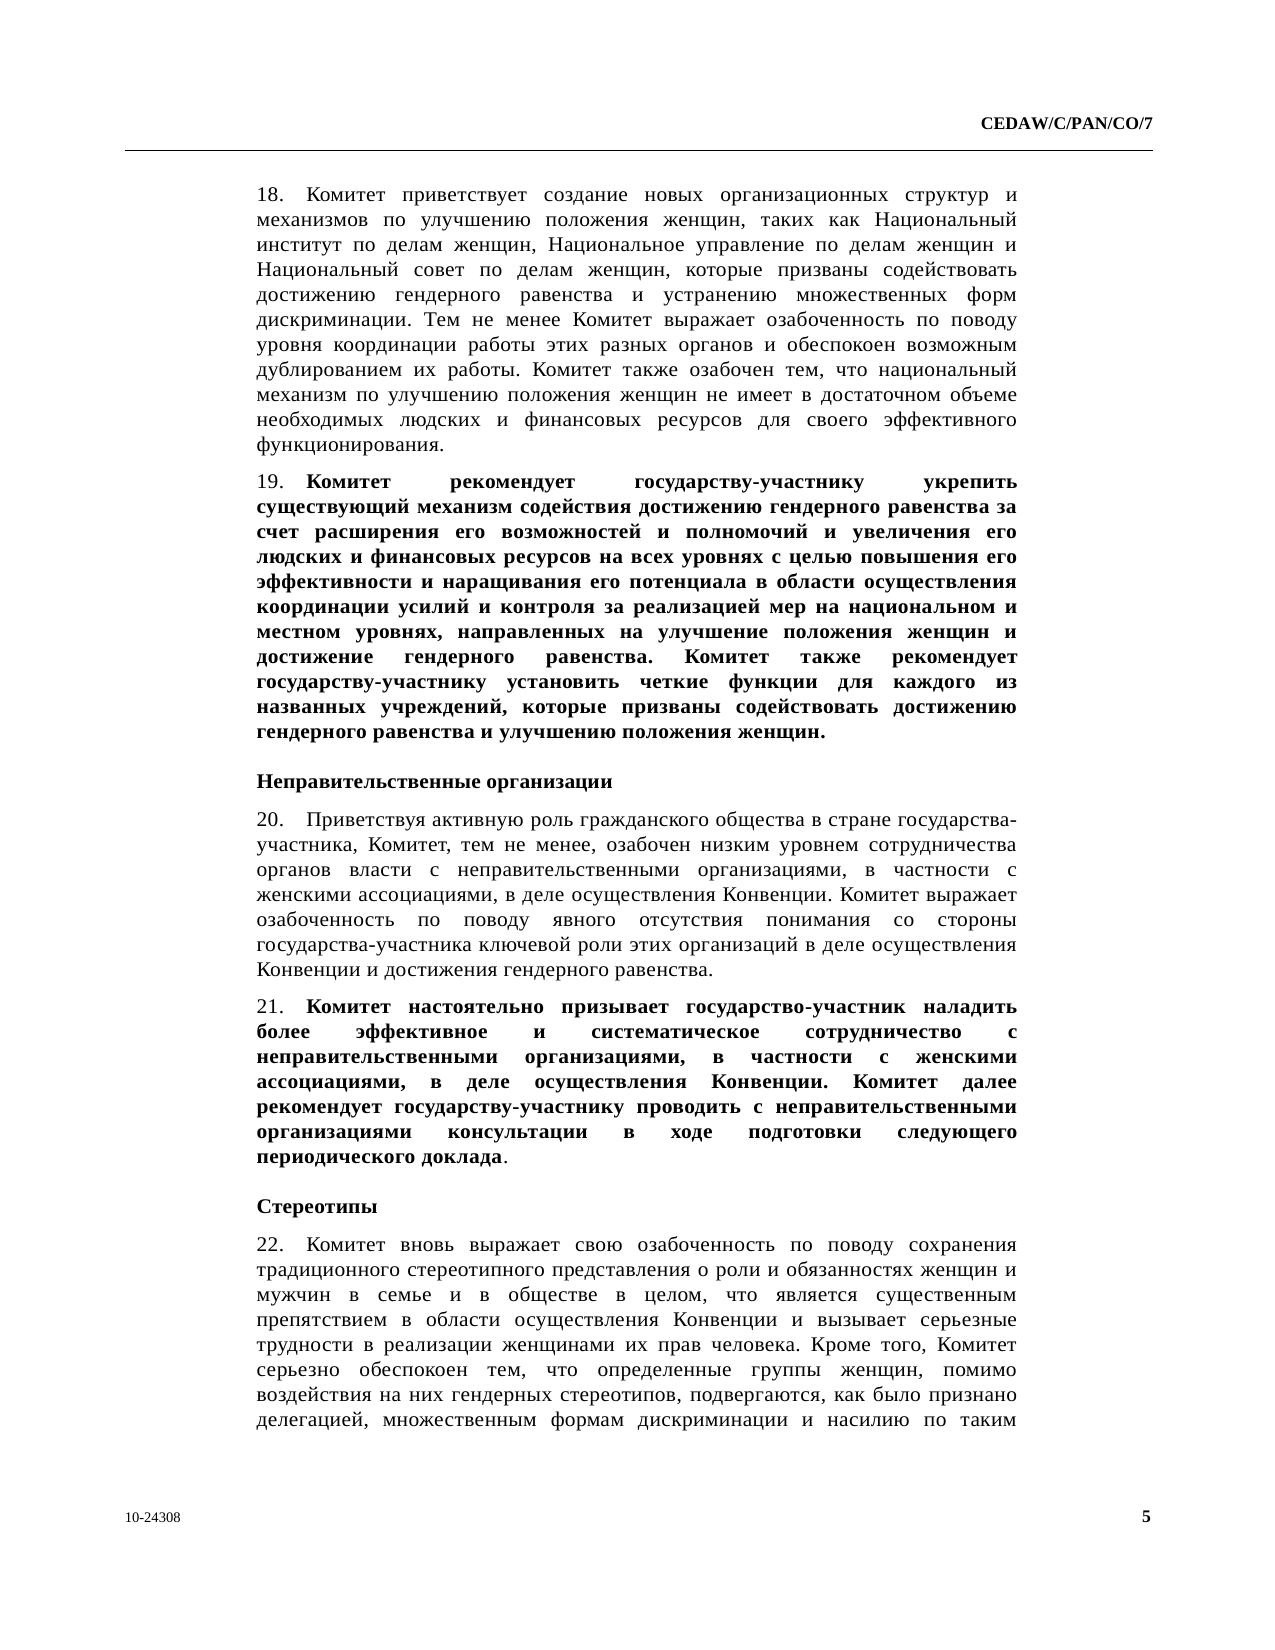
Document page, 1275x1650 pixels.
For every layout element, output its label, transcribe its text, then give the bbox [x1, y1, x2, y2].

text 20. Приветствуя активную роль гражданского общества в стране государства-участника, Комитет, тем не менее, озабочен низким уровнем сотрудничества органов власти с неправительственными организациями, в частности с женскими ассоциациями, в деле осуществления Конвенции. Комитет выражает озабоченность по поводу явного отсутствия понимания со стороны государства-участника ключевой роли этих организаций в деле осуществления Конвенции и достижения гендерного равенства. [256, 806, 1018, 981]
text 19. Комитет рекомендует государству-участнику укрепить существующий механизм содействия достижению гендерного равенства за счет расширения его возможностей и полномочий и увеличения его людских и финансовых ресурсов на всех уровнях с целью повышения его эффективности и наращивания его потенциала в области осуществления координации усилий и контроля за реализацией мер на национальном и местном уровнях, направленных на улучшение положения женщин и достижение гендерного равенства. Комитет также рекомендует государству-участнику установить четкие функции для каждого из названных учреждений, которые призваны содействовать достижению гендерного равенства и улучшению положения женщин. [256, 469, 1018, 744]
text Стереотипы [124, 1194, 1019, 1219]
text 21. Комитет настоятельно призывает государство-участник наладить более эффективное и систематическое сотрудничество с неправительственными организациями, в частности с женскими ассоциациями, в деле осуществления Конвенции. Комитет далее рекомендует государству-участнику проводить с неправительственными организациями консультации в ходе подготовки следующего периодического доклада. [256, 994, 1018, 1169]
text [256, 1231, 1018, 1431]
text 18. Комитет приветствует создание новых организационных структур и механизмов по улучшению положения женщин, таких как Национальный институт по делам женщин, Национальное управление по делам женщин и Национальный совет по делам женщин, которые призваны содействовать достижению гендерного равенства и устранению множественных форм дискриминации. Тем не менее Комитет выражает озабоченность по поводу уровня координации работы этих разных органов и обеспокоен возможным дублированием их работы. Комитет также озабочен тем, что национальный механизм по улучшению положения женщин не имеет в достаточном объеме необходимых людских и финансовых ресурсов для своего эффективного функционирования. [256, 181, 1018, 456]
text Неправительственные организации [124, 769, 1019, 794]
